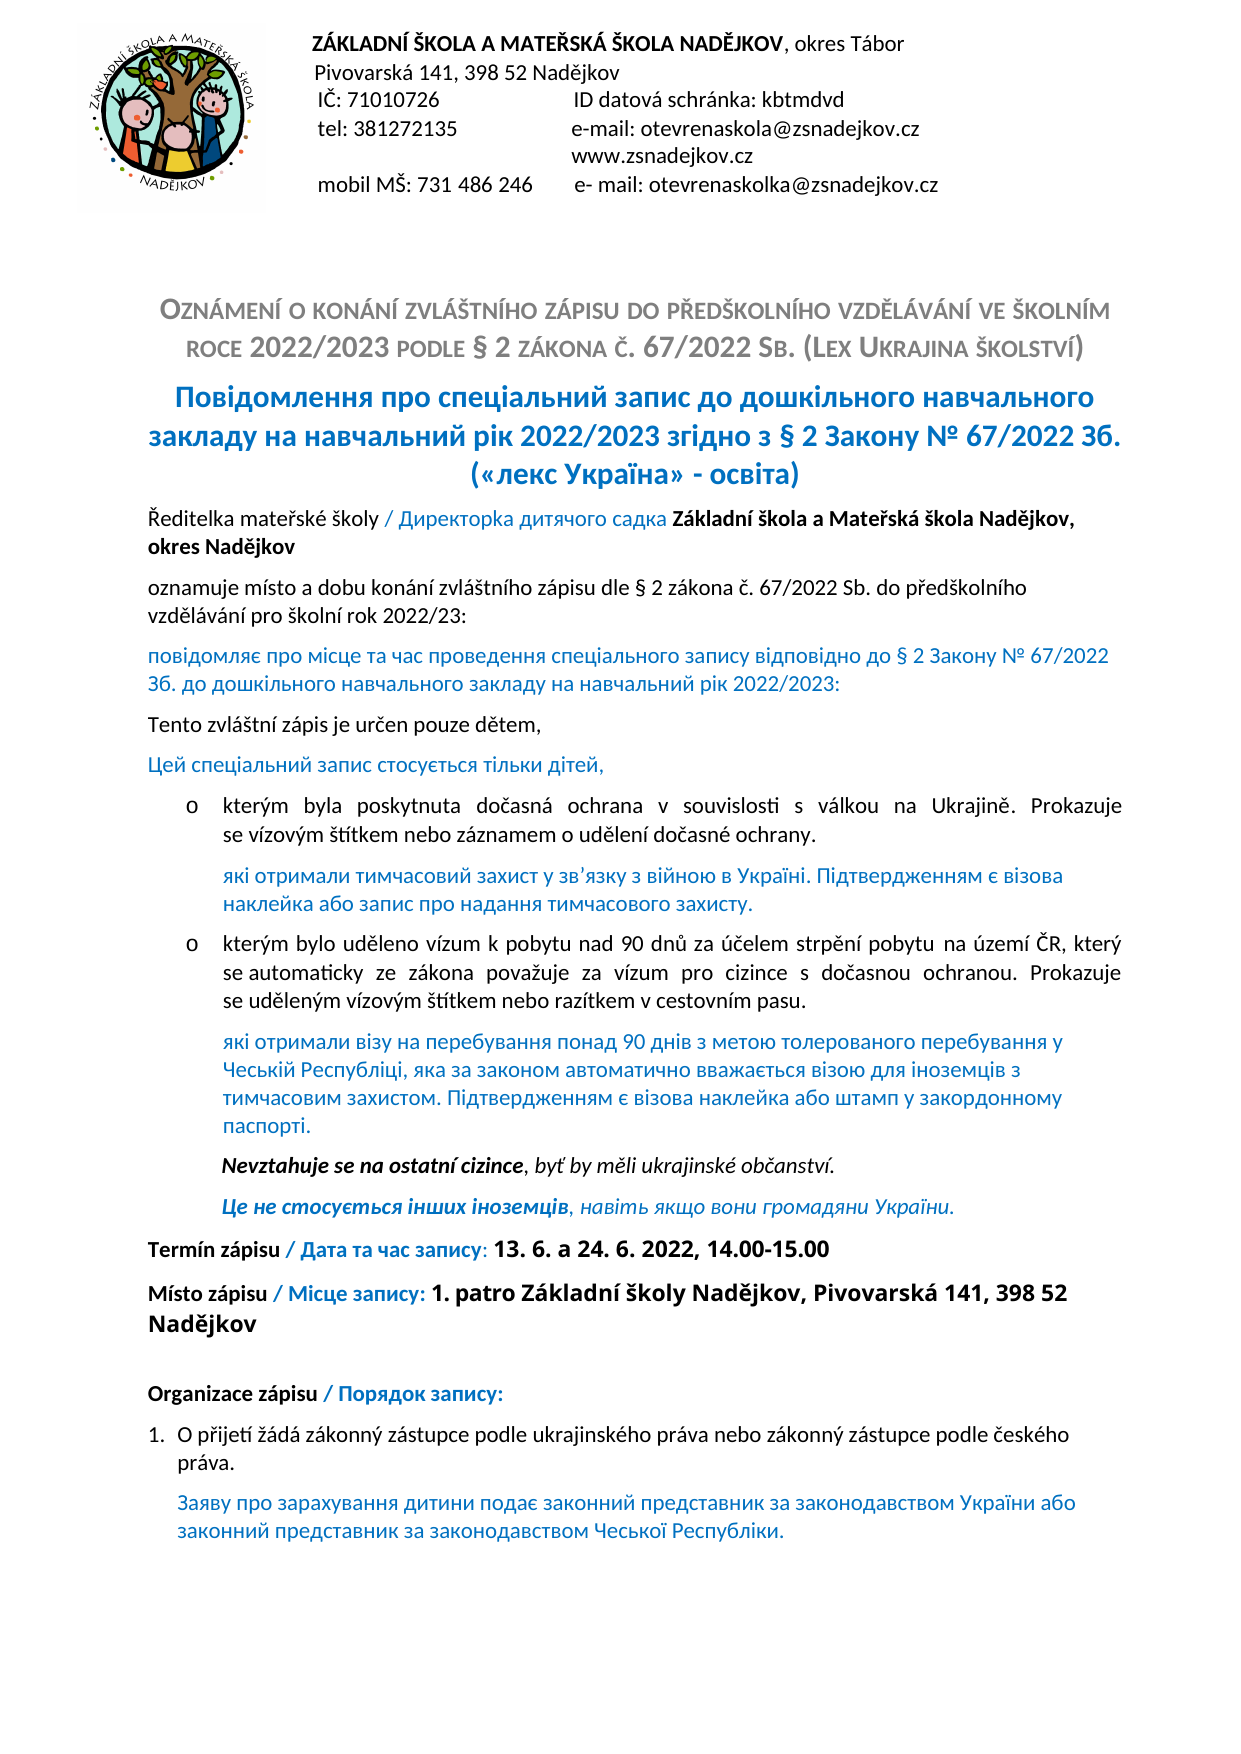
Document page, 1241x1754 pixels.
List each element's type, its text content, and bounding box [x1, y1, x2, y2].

text oznamuje místo a dobu konání zvláštního zápisu dle § 2 zákona č. 67/2022 Sb. do předškolního vzdělávání pro školní rok 2022/23: [148, 573, 1122, 629]
text повідомляє про місце та час проведення спеціального запису відповідно до § 2 Закону № 67/2022 Зб. до дошкільного навчального закладу на навчальний рік 2022/2023: [148, 642, 1122, 698]
text Tento zvláštní zápis je určen pouze dětem, [148, 710, 1122, 738]
text Termín zápisu / Дата та час запису: 13. 6. a 24. 6. 2022, 14.00-15.00 [148, 1233, 1122, 1264]
text Це не стосується інших іноземців, навіть якщо вони громадяни України. [148, 1192, 1122, 1220]
subtitle Oznámení o konání zvláštního zápisu do předškolního vzdělávání ve školním roce 2022/2023 podle § 2 zákona č. 67/2022 Sb. (Lex Ukrajina školství) [148, 289, 1122, 365]
list які отримали візу на перебування понад 90 днів з метою толерованого перебування у Чеській Республіці, яка за законом автоматично вважається візою для іноземців з тимчасовим захистом. Підтвердженням є візова наклейка або штамп у закордонному паспорті. [223, 1027, 1122, 1139]
text Organizace zápisu / Порядок запису: [148, 1379, 1122, 1407]
text Цей спеціальний запис стосується тільки дітей, [148, 751, 1122, 779]
picture [76, 23, 266, 213]
text Заяву про зарахування дитини подає законний представник за законодавством України або законний представник за законодавством Чеської Республіки. [177, 1488, 1122, 1544]
text Nevztahuje se na ostatní cizince, byť by měli ukrajinské občanství. [148, 1152, 1122, 1180]
list які отримали тимчасовий захист у зв’язку з війною в Україні. Підтвердженням є візова наклейка або запис про надання тимчасового захисту. [223, 861, 1122, 917]
text Ředitelka mateřské školy / Директорka дитячого садка Základní škola a Mateřská škola Nadějkov, okres Nadějkov [148, 504, 1122, 561]
list kterým bylo uděleno vízum k pobytu nad 90 dnů za účelem strpění pobytu na území ČR, který se automaticky ze zákona považuje za vízum pro cizince s dočasnou ochranou. Prokazuje se uděleným vízovým štítkem nebo razítkem v cestovním pasu. [185, 929, 1122, 1014]
text Повідомлення про спеціальний запис до дошкільного навчального закладу на навчальний рік 2022/2023 згідно з § 2 Закону № 67/2022 Зб. («лекс Україна» - освіта) [148, 378, 1122, 492]
text 1. O přijetí žádá zákonný zástupce podle ukrajinského práva nebo zákonný zástupce podle českého práva. [148, 1420, 1122, 1476]
list kterým byla poskytnuta dočasná ochrana v souvislosti s válkou na Ukrajině. Prokazuje se vízovým štítkem nebo záznamem o udělení dočasné ochrany. [185, 791, 1122, 848]
text Místo zápisu / Місце запису: 1. patro Základní školy Nadějkov, Pivovarská 141, 398 52 Nadějkov [148, 1276, 1122, 1367]
